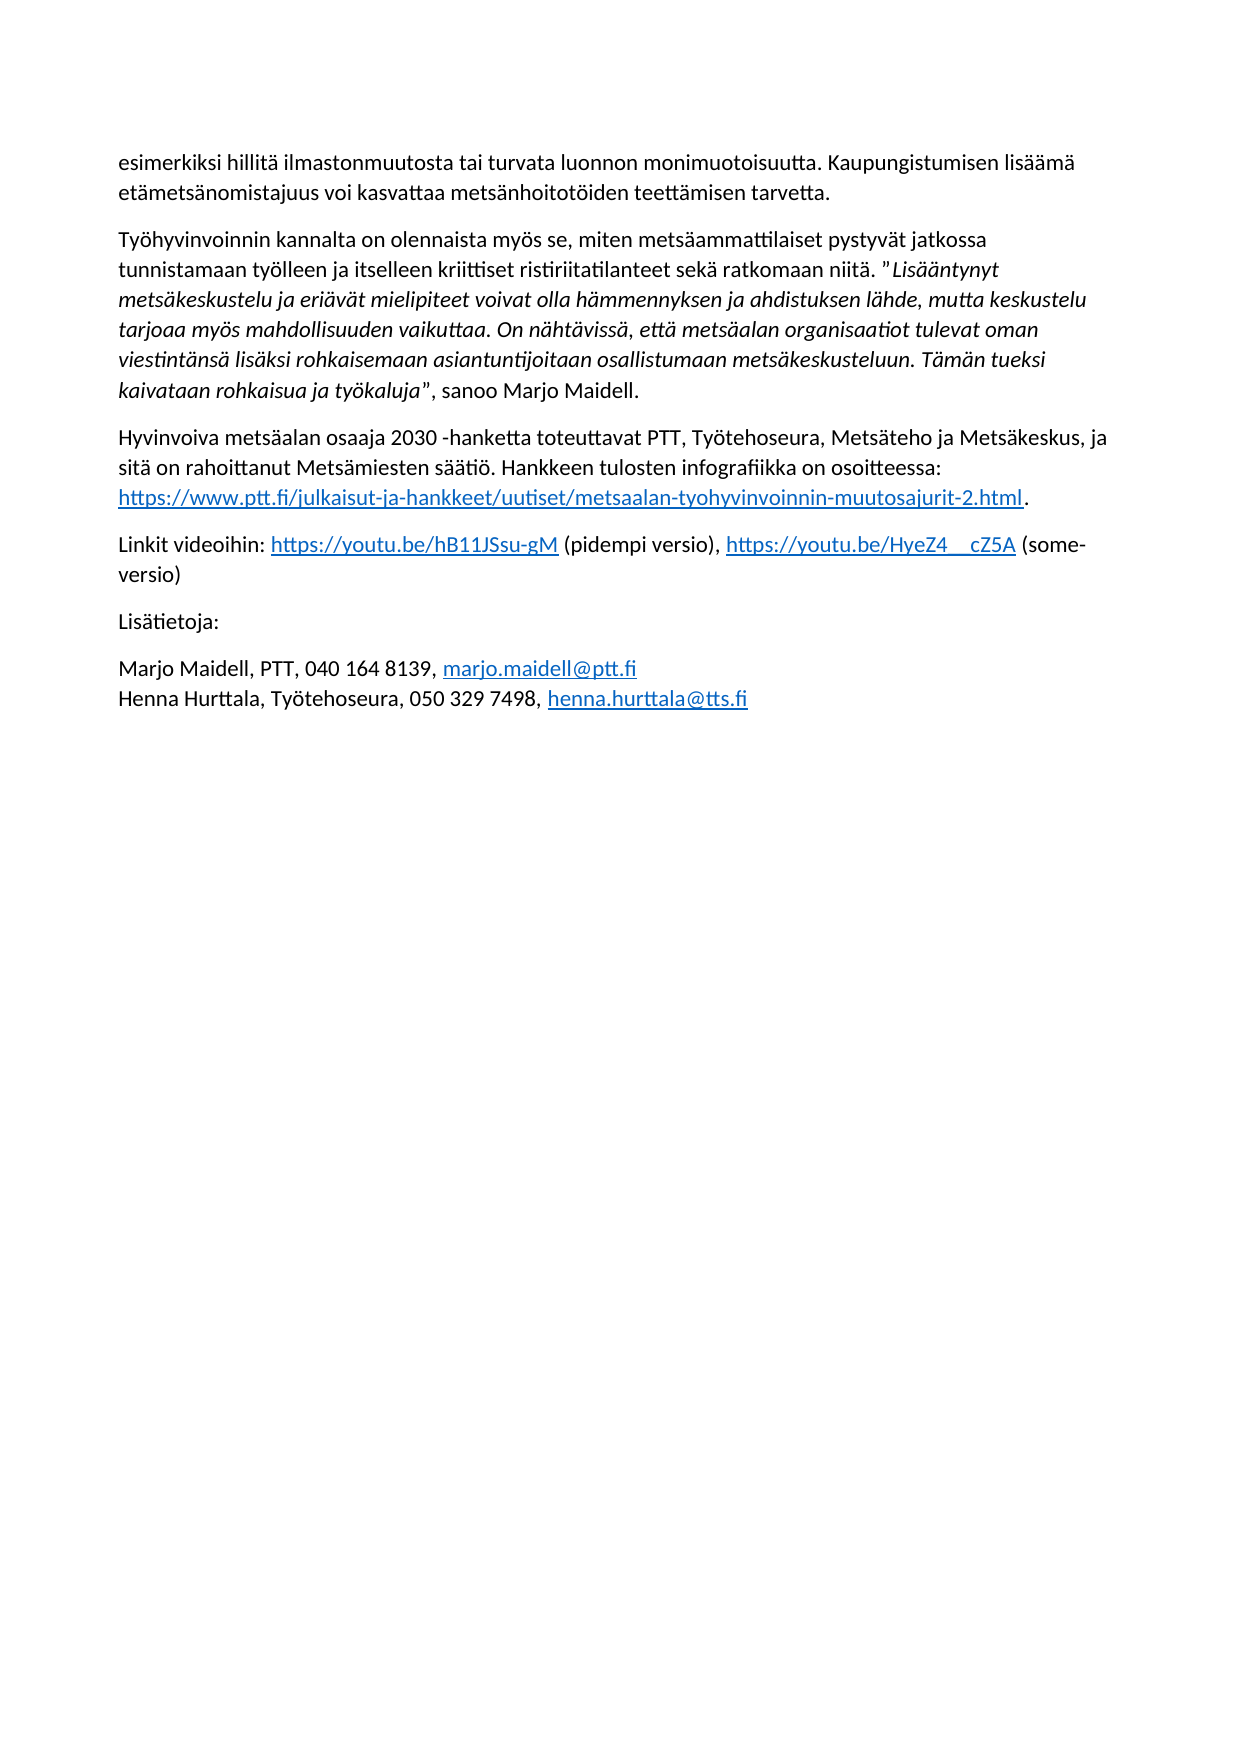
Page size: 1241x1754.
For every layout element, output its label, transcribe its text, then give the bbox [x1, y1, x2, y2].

text Hyvinvoiva metsäalan osaaja 2030 -hanketta toteuttavat PTT, Työtehoseura, Metsäteho ja Metsäkeskus, ja sitä on rahoittanut Metsämiesten säätiö. Hankkeen tulosten infografiikka on osoitteessa: https://www.ptt.fi/julkaisut-ja-hankkeet/uutiset/metsaalan-tyohyvinvoinnin-muutosajurit-2.html. [118, 423, 1122, 511]
text Lisätietoja: [118, 607, 1122, 635]
text Linkit videoihin: https://youtu.be/hB11JSsu-gM (pidempi versio), https://youtu.be/HyeZ4__cZ5A (some-versio) [118, 530, 1122, 588]
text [118, 148, 1122, 206]
text Marjo Maidell, PTT, 040 164 8139, marjo.maidell@ptt.fi Henna Hurttala, Työtehoseura, 050 329 7498, henna.hurttala@tts.fi [118, 654, 1122, 712]
text Työhyvinvoinnin kannalta on olennaista myös se, miten metsäammattilaiset pystyvät jatkossa tunnistamaan työlleen ja itselleen kriittiset ristiriitatilanteet sekä ratkomaan niitä. ”Lisääntynyt metsäkeskustelu ja eriävät mielipiteet voivat olla hämmennyksen ja ahdistuksen lähde, mutta keskustelu tarjoaa myös mahdollisuuden vaikuttaa. On nähtävissä, että metsäalan organisaatiot tulevat oman viestintänsä lisäksi rohkaisemaan asiantuntijoitaan osallistumaan metsäkeskusteluun. Tämän tueksi kaivataan rohkaisua ja työkaluja”, sanoo Marjo Maidell. [118, 225, 1122, 404]
